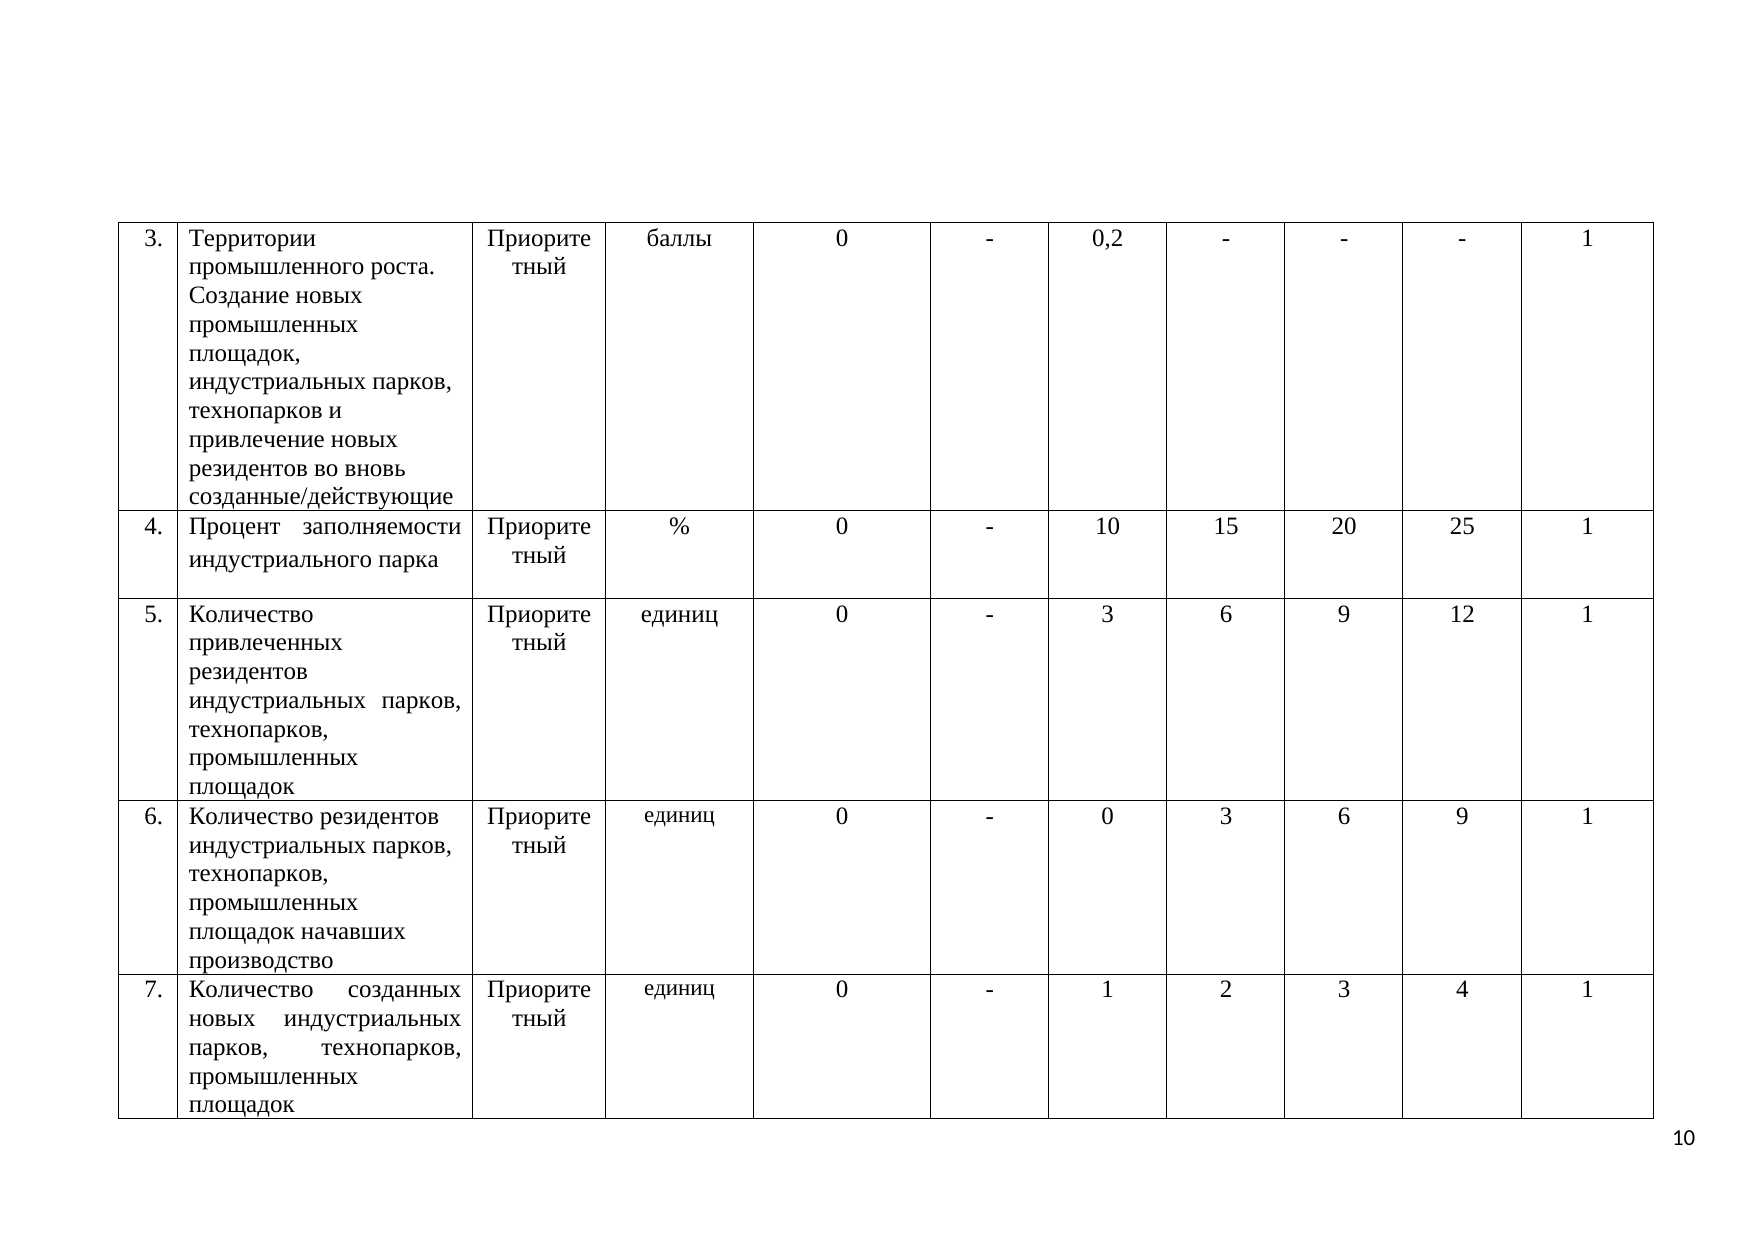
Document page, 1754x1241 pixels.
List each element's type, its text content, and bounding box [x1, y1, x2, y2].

table_cell 6 [1285, 801, 1402, 973]
table_cell 5. [119, 599, 177, 800]
table_cell 0 [754, 801, 930, 973]
table_cell 3 [1285, 975, 1402, 1118]
table_cell 1 [1522, 599, 1653, 800]
table_cell 12 [1403, 599, 1521, 800]
table_cell 3 [1049, 599, 1166, 800]
table_cell баллы [606, 223, 753, 510]
table_cell - [1167, 223, 1284, 510]
table_cell 25 [1403, 511, 1521, 598]
table_cell 0 [754, 975, 930, 1118]
table_cell 2 [1167, 975, 1284, 1118]
table_cell % [606, 511, 753, 598]
table_cell 6. [119, 801, 177, 973]
table_cell Приоритетный [473, 599, 605, 800]
table_cell - [931, 223, 1048, 510]
table_cell Процент заполняемости индустриального парка [178, 511, 472, 598]
table_cell 0 [1049, 801, 1166, 973]
table_cell - [931, 975, 1048, 1118]
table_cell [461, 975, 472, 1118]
table_cell Приоритетный [473, 975, 605, 1118]
table_cell 20 [1285, 511, 1402, 598]
table_cell 10 [1049, 511, 1166, 598]
table_cell Приоритетный [473, 511, 605, 598]
table_cell 1 [1522, 223, 1653, 510]
table_cell 6 [1167, 599, 1284, 800]
table_cell единиц [606, 599, 753, 800]
table_cell 4 [1403, 975, 1521, 1118]
table_cell единиц [606, 801, 753, 973]
table_cell 9 [1285, 599, 1402, 800]
table_cell 15 [1167, 511, 1284, 598]
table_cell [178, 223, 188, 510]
table_cell - [931, 511, 1048, 598]
table_cell единиц [606, 975, 753, 1118]
table_cell 4. [119, 511, 177, 598]
table_cell 1 [1522, 511, 1653, 598]
table_cell - [1285, 223, 1402, 510]
table_cell 0 [754, 599, 930, 800]
table_cell 0 [754, 511, 930, 598]
table_cell 0 [754, 223, 930, 510]
table_cell 0,2 [1049, 223, 1166, 510]
table_cell 1 [1522, 801, 1653, 973]
table_cell Количество резидентов индустриальных парков, технопарков, промышленных площадок начавших производство [178, 801, 472, 973]
table_cell - [931, 801, 1048, 973]
table_cell - [1403, 223, 1521, 510]
table_cell 9 [1403, 801, 1521, 973]
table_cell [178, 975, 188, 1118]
table_cell 1 [1049, 975, 1166, 1118]
table_cell Приоритетный [473, 223, 605, 510]
table_cell - [931, 599, 1048, 800]
table_cell 3 [1167, 801, 1284, 973]
table_cell 3. [119, 223, 177, 510]
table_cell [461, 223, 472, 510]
table_cell 1 [1522, 975, 1653, 1118]
table_cell Приоритетный [473, 801, 605, 973]
table_cell 7. [119, 975, 177, 1118]
